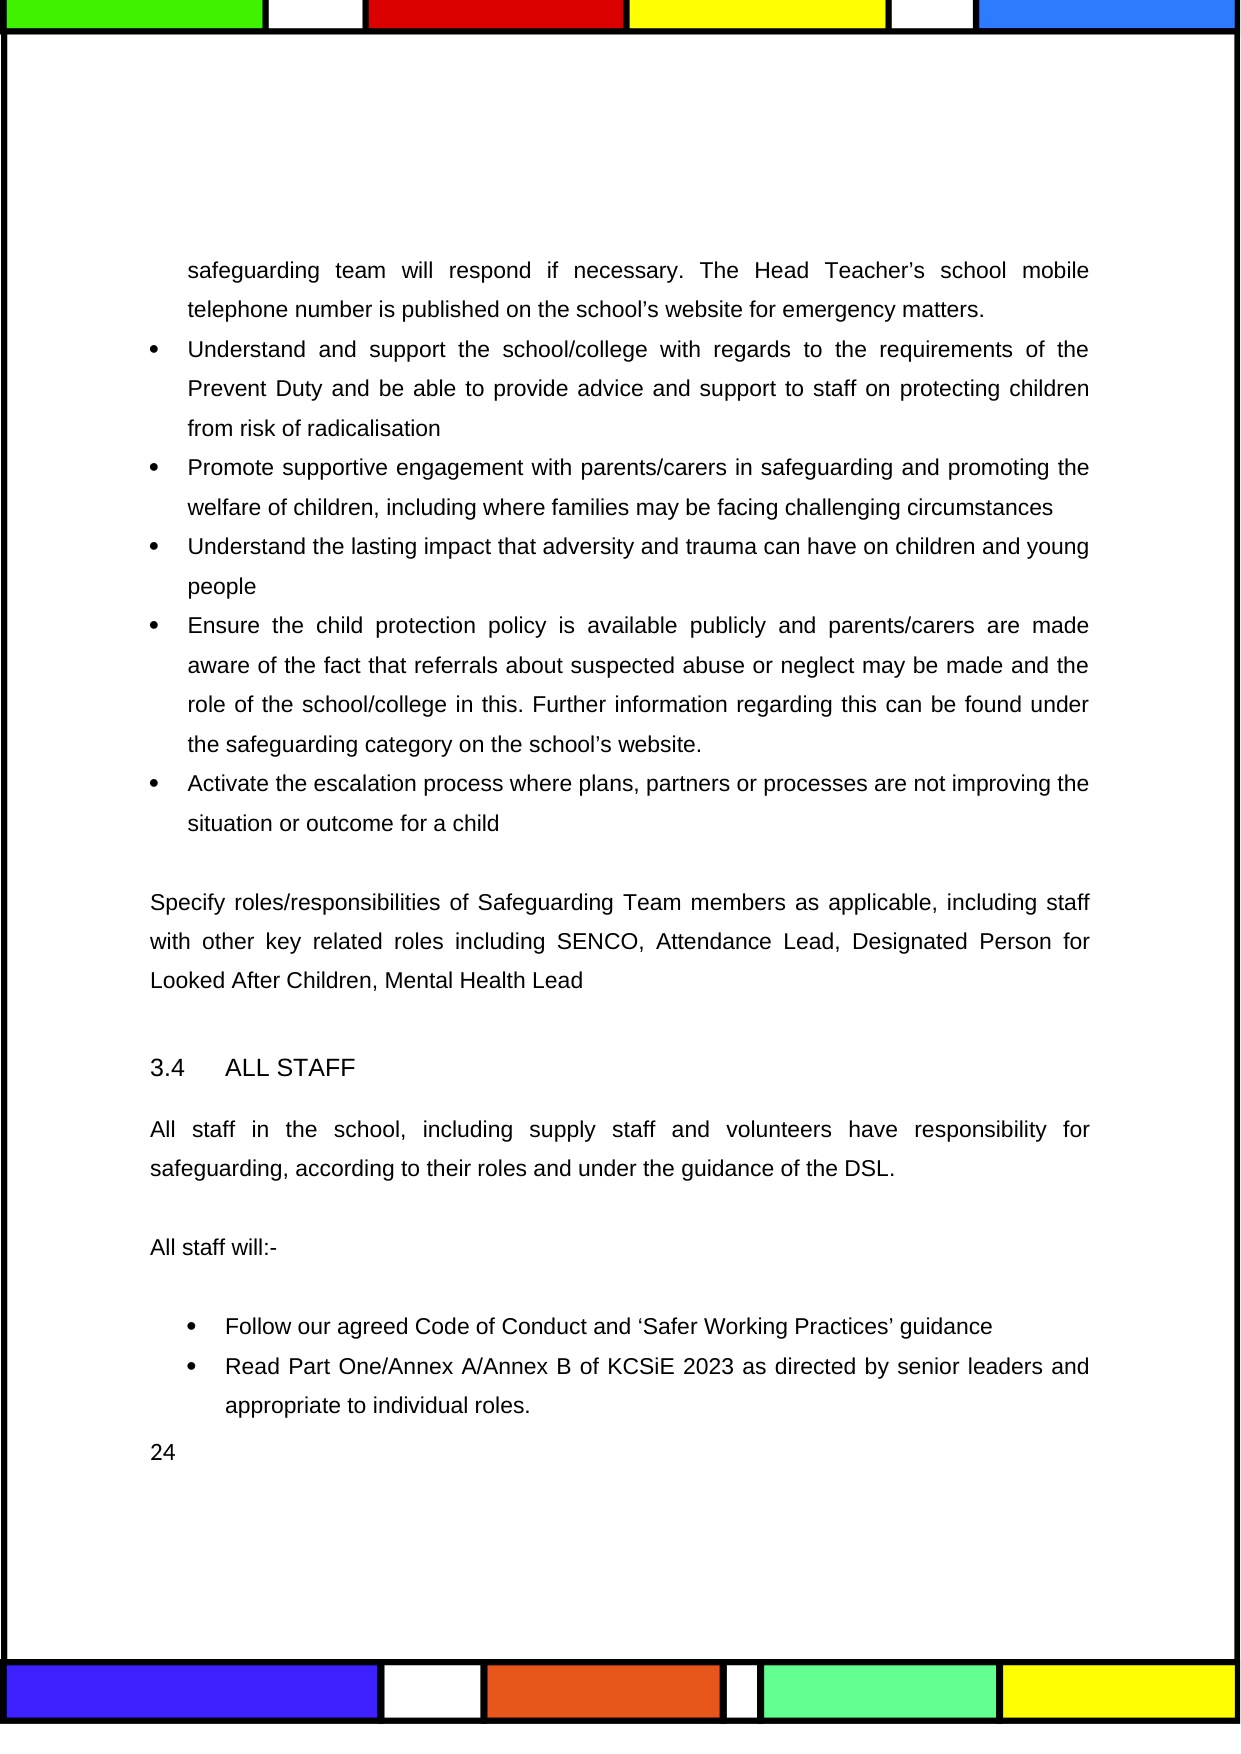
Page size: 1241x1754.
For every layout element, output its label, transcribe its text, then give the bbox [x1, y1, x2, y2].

list Activate the escalation process where plans, partners or processes are not improving the situation or outcome for a child [150, 770, 1090, 836]
list Promote supportive engagement with parents/carers in safeguarding and promoting the welfare of children, including where families may be facing challenging circumstances [150, 454, 1090, 520]
list Understand and support the school/college with regards to the requirements of the Prevent Duty and be able to provide advice and support to staff on protecting children from risk of radicalisation [150, 336, 1090, 441]
list Follow our agreed Code of Conduct and ‘Safer Working Practices’ guidance [187, 1313, 1090, 1339]
text 3.4 ALL STAFF [150, 1053, 1090, 1081]
text Specify roles/responsibilities of Safeguarding Team members as applicable, including staff with other key related roles including SENCO, Attendance Lead, Designated Person for Looked After Children, Mental Health Lead [150, 888, 1090, 994]
text All staff in the school, including supply staff and volunteers have responsibility for safeguarding, according to their roles and under the guidance of the DSL. [150, 1116, 1090, 1182]
text All staff will:- [150, 1234, 1090, 1261]
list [150, 257, 1090, 323]
picture [0, 0, 1241, 1724]
list Read Part One/Annex A/Annex B of KCSiE 2023 as directed by senior leaders and appropriate to individual roles. [187, 1353, 1090, 1418]
list Understand the lasting impact that adversity and trauma can have on children and young people [150, 533, 1090, 599]
list Ensure the child protection policy is available publicly and parents/carers are made aware of the fact that referrals about suspected abuse or neglect may be made and the role of the school/college in this. Further information regarding this can be found under the safeguarding category on the school’s website. [150, 612, 1090, 757]
